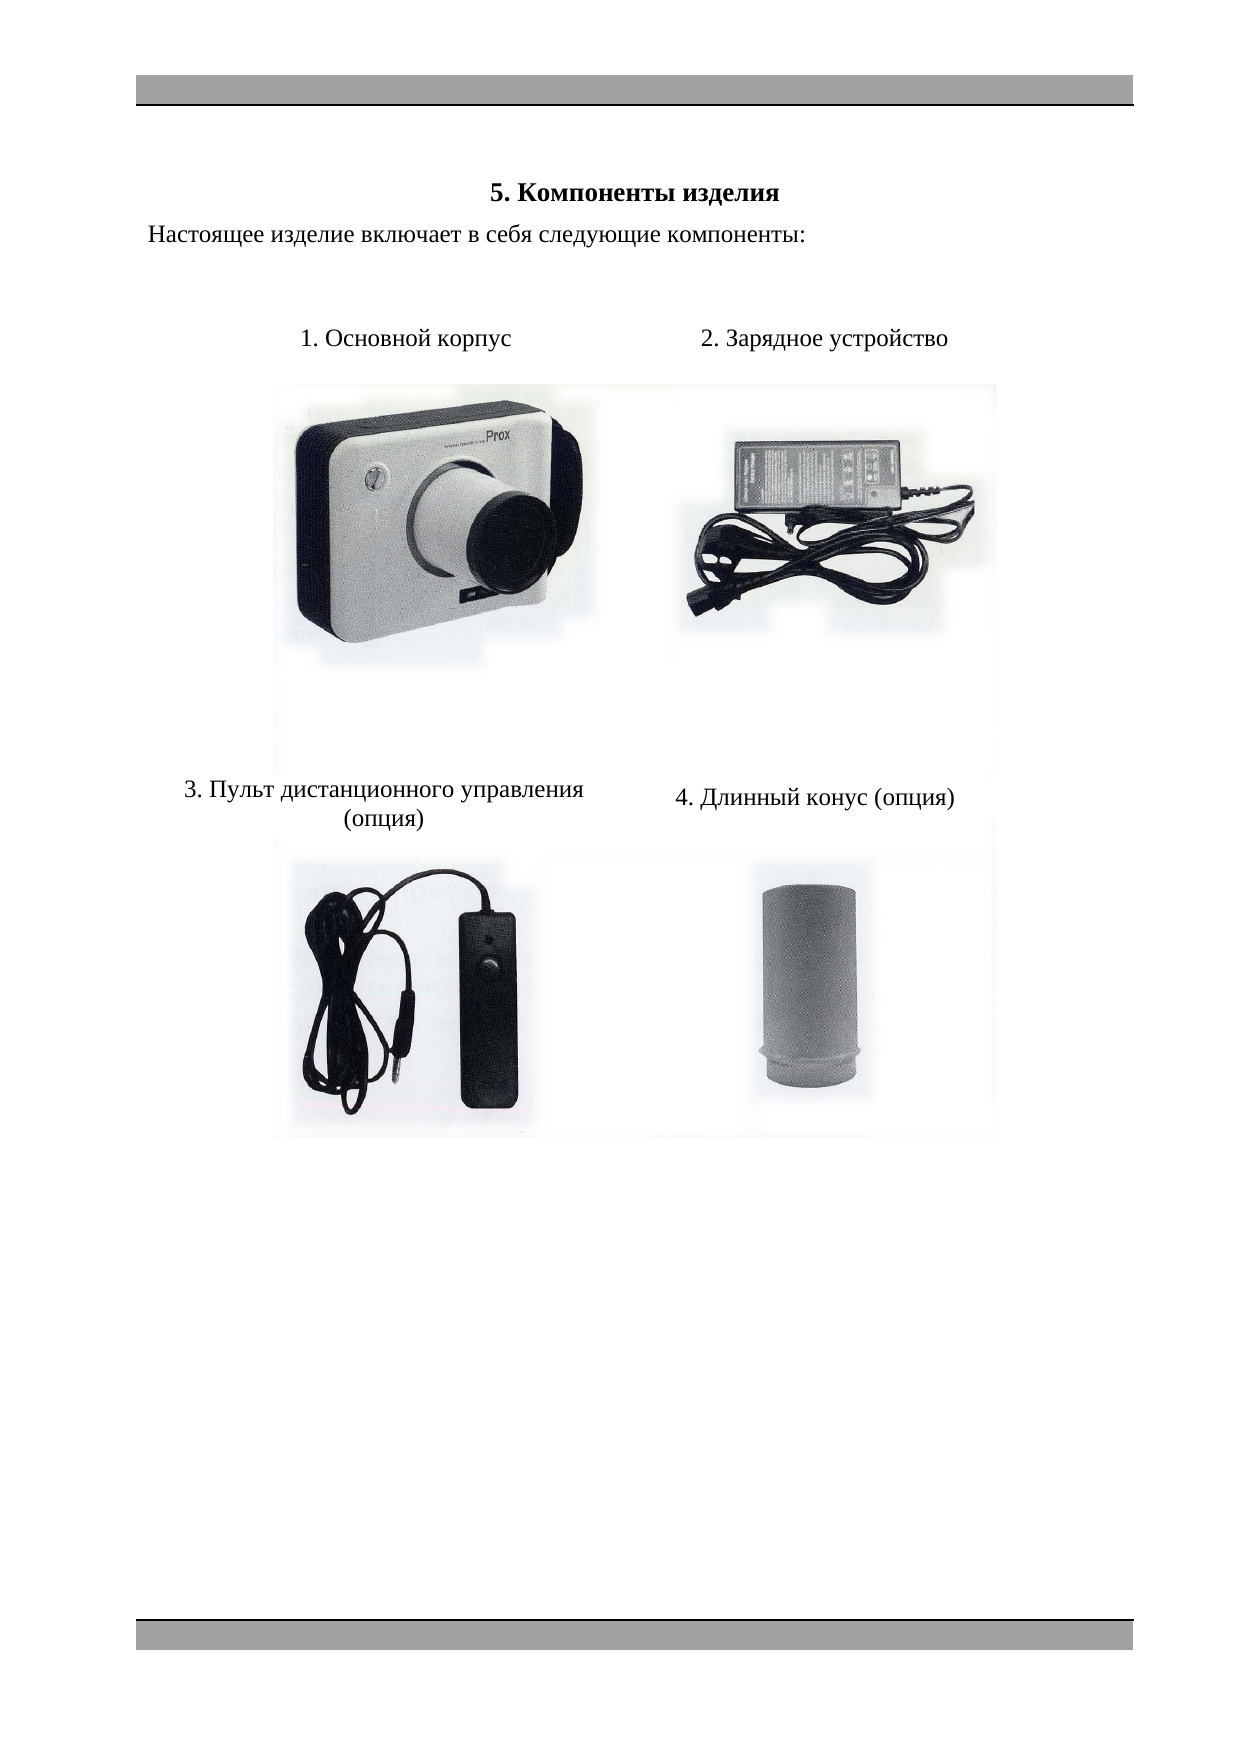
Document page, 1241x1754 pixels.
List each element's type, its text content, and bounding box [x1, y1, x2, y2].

text 5. Компоненты изделия [148, 176, 1122, 207]
picture [273, 384, 997, 1138]
text Настоящее изделие включает в себя следующие компоненты: [148, 219, 1122, 248]
